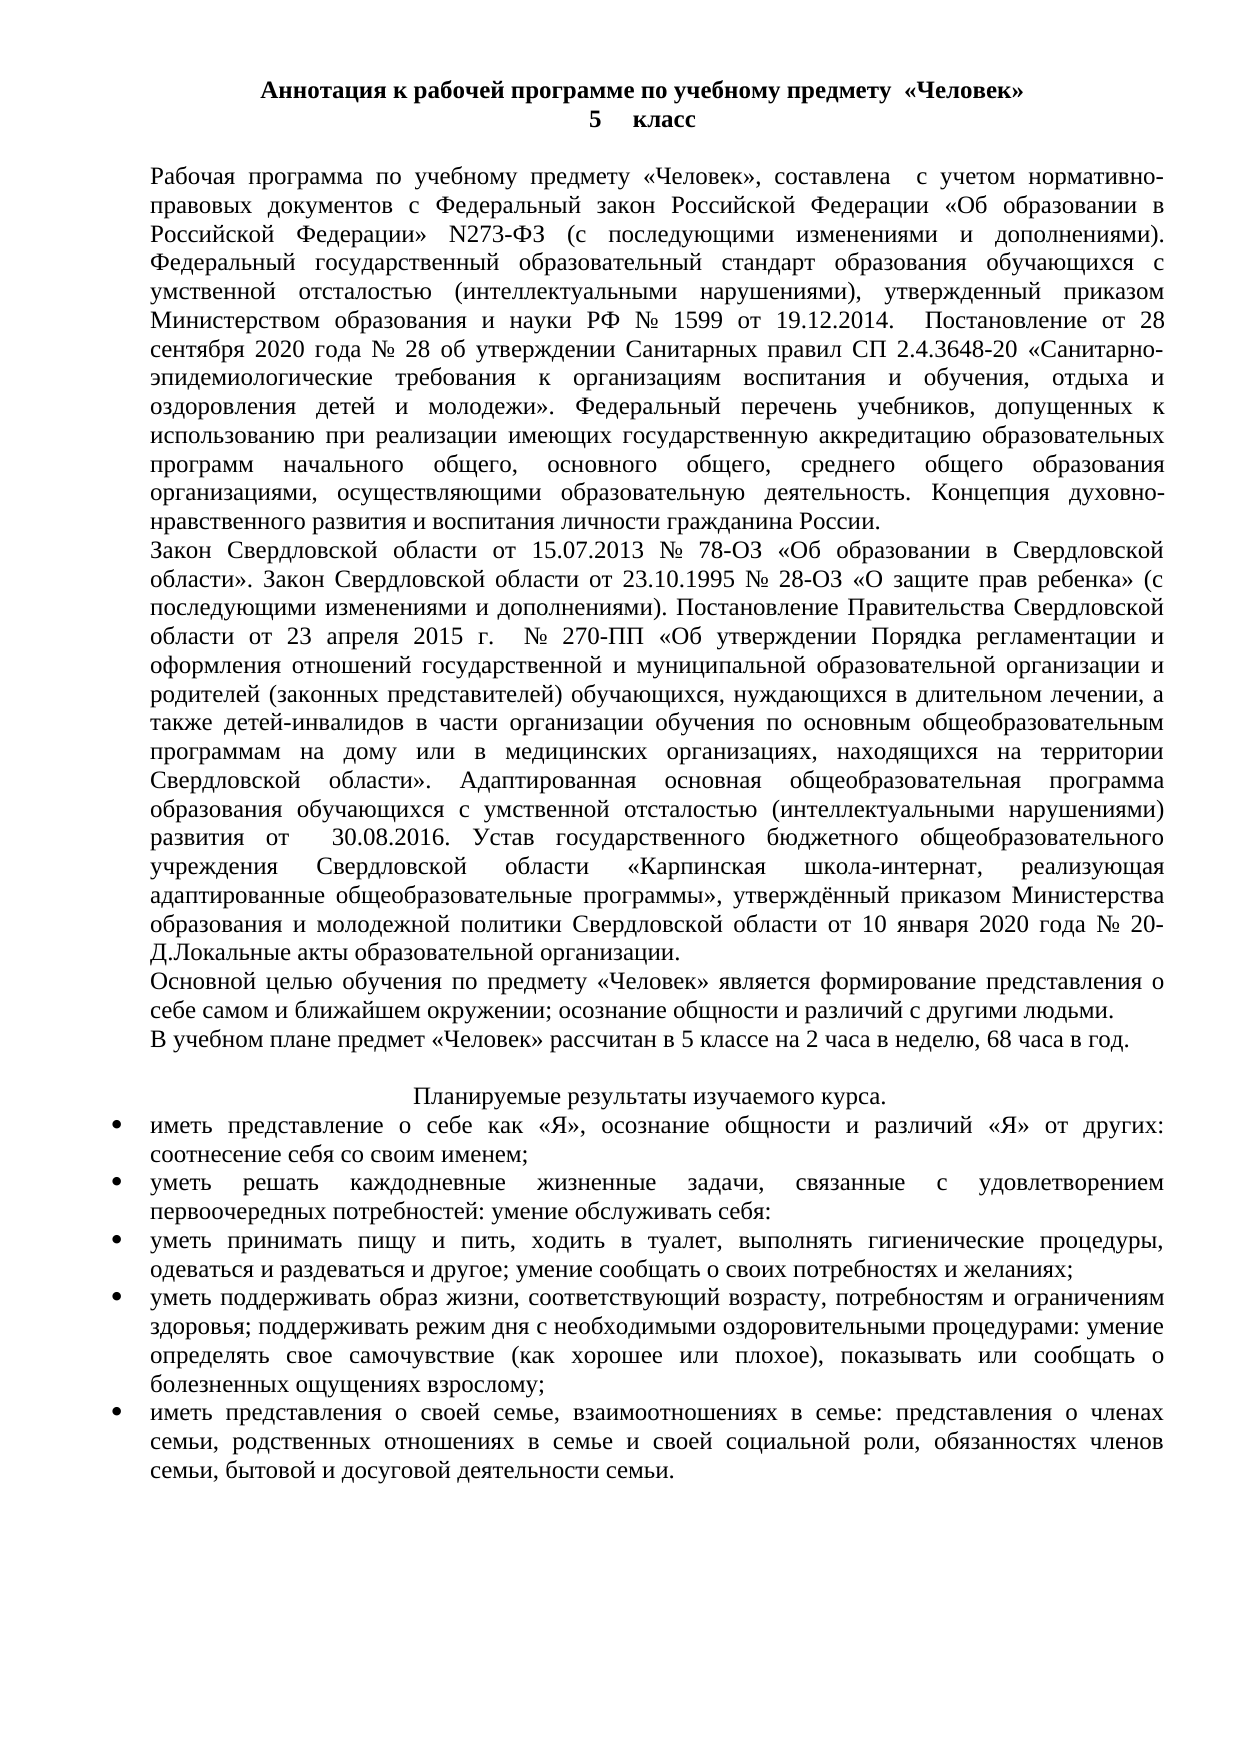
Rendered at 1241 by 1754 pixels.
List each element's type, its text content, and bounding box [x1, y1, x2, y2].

list класс [119, 104, 1165, 132]
text Планируемые результаты изучаемого курса. [134, 1081, 1165, 1110]
list иметь представление о себе как «Я», осознание общности и различий «Я» от других: соотнесение себя со своим именем; [112, 1110, 1165, 1167]
text В учебном плане предмет «Человек» рассчитан в 5 классе на 2 часа в неделю, 68 часа в год. [150, 1024, 1165, 1052]
list уметь принимать пищу и пить, ходить в туалет, выполнять гигиенические процедуры, одеваться и раздеваться и другое; умение сообщать о своих потребностях и желаниях; [112, 1225, 1165, 1282]
list уметь поддерживать образ жизни, соответствующий возрасту, потребностям и ограничениям здоровья; поддерживать режим дня с необходимыми оздоровительными процедурами: умение определять свое самочувствие (как хорошее или плохое), показывать или сообщать о болезненных ощущениях взрослому; [112, 1282, 1165, 1397]
text Аннотация к рабочей программе по учебному предмету «Человек» [119, 75, 1165, 104]
list уметь решать каждодневные жизненные задачи, связанные с удовлетворением первоочередных потребностей: умение обслуживать себя: [112, 1167, 1165, 1225]
text Основной целью обучения по предмету «Человек» является формирование представления о себе самом и ближайшем окружении; осознание общности и различий с другими людьми. [150, 966, 1165, 1024]
text Закон Свердловской области от 15.07.2013 № 78-ОЗ «Об образовании в Свердловской области». Закон Свердловской области от 23.10.1995 № 28-ОЗ «О защите прав ребенка» (с последующими изменениями и дополнениями). Постановление Правительства Свердловской области от 23 апреля 2015 г. № 270-ПП «Об утверждении Порядка регламентации и оформления отношений государственной и муниципальной образовательной организации и родителей (законных представителей) обучающихся, нуждающихся в длительном лечении, а также детей-инвалидов в части организации обучения по основным общеобразовательным программам на дому или в медицинских организациях, находящихся на территории Свердловской области». Адаптированная основная общеобразовательная программа образования обучающихся с умственной отсталостью (интеллектуальными нарушениями) развития от 30.08.2016. Устав государственного бюджетного общеобразовательного учреждения Свердловской области «Карпинская школа-интернат, реализующая адаптированные общеобразовательные программы», утверждённый приказом Министерства образования и молодежной политики Свердловской области от 10 января 2020 года № 20-Д.Локальные акты образовательной организации. [150, 535, 1165, 966]
list иметь представления о своей семье, взаимоотношениях в семье: представления о членах семьи, родственных отношениях в семье и своей социальной роли, обязанностях членов семьи, бытовой и досуговой деятельности семьи. [112, 1397, 1165, 1484]
text Рабочая программа по учебному предмету «Человек», составлена с учетом нормативно-правовых документов с Федеральный закон Российской Федерации «Об образовании в Российской Федерации» N273-ФЗ (с последующими изменениями и дополнениями). Федеральный государственный образовательный стандарт образования обучающихся с умственной отсталостью (интеллектуальными нарушениями), утвержденный приказом Министерством образования и науки РФ № 1599 от 19.12.2014. Постановление от 28 сентября 2020 года № 28 об утверждении Санитарных правил СП 2.4.3648-20 «Санитарно-эпидемиологические требования к организациям воспитания и обучения, отдыха и оздоровления детей и молодежи». Федеральный перечень учебников, допущенных к использованию при реализации имеющих государственную аккредитацию образовательных программ начального общего, основного общего, среднего общего образования организациями, осуществляющими образовательную деятельность. Концепция духовно-нравственного развития и воспитания личности гражданина России. [150, 161, 1165, 535]
